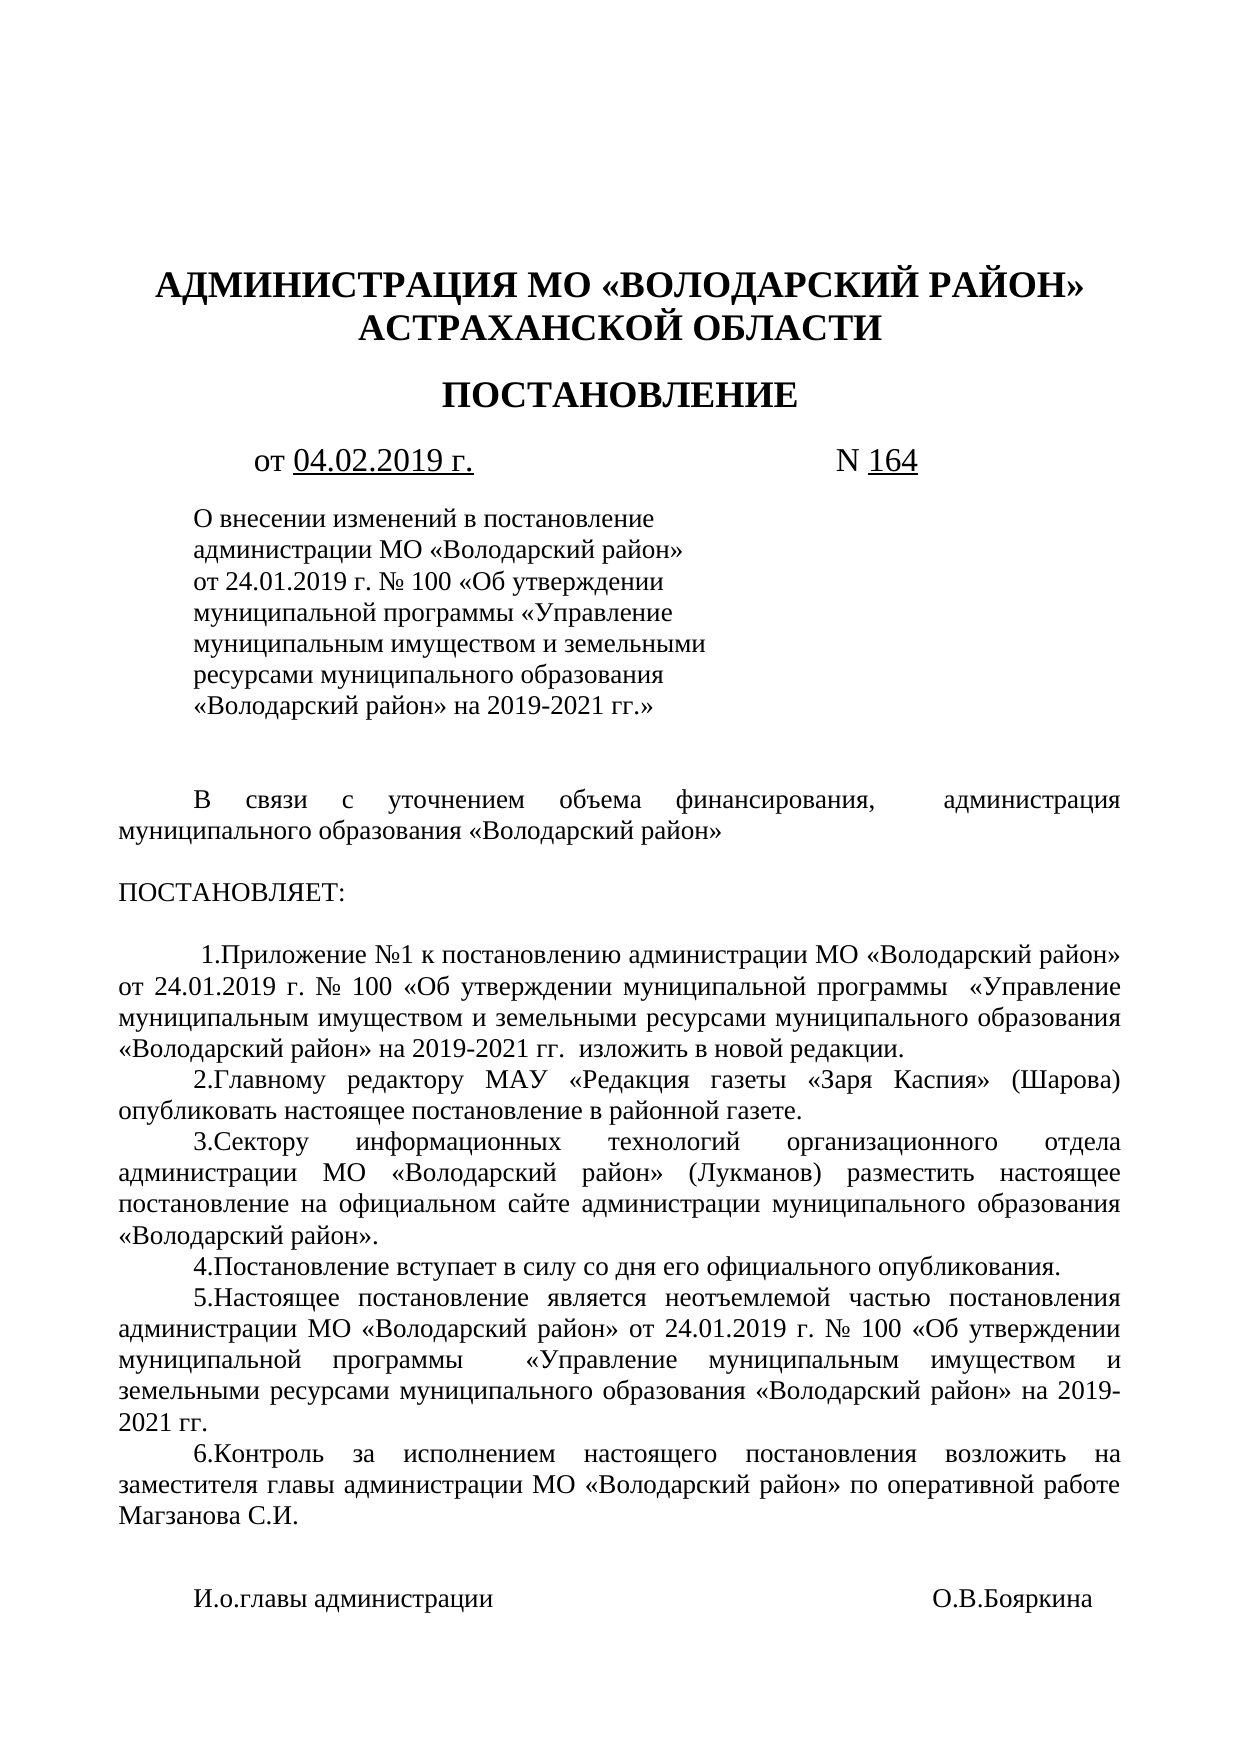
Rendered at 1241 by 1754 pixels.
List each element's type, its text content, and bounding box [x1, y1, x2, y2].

text 1.Приложение №1 к постановлению администрации МО «Володарский район» от 24.01.2019 г. № 100 «Об утверждении муниципальной программы «Управление муниципальным имуществом и земельными ресурсами муниципального образования «Володарский район» на 2019-2021 гг. изложить в новой редакции. [118, 938, 1122, 1063]
text администрации МО «Володарский район» [118, 533, 1122, 565]
list 6.Контроль за исполнением настоящего постановления возложить на заместителя главы администрации МО «Володарский район» по оперативной работе Магзанова С.И. [118, 1437, 1122, 1530]
text муниципальной программы «Управление [118, 596, 1122, 627]
list 5.Настоящее постановление является неотъемлемой частью постановления администрации МО «Володарский район» от 24.01.2019 г. № 100 «Об утверждении муниципальной программы «Управление муниципальным имуществом и земельными ресурсами муниципального образования «Володарский район» на 2019-2021 гг. [118, 1281, 1122, 1437]
text АСТРАХАНСКОЙ ОБЛАСТИ [118, 306, 1122, 349]
text АДМИНИСТРАЦИЯ МО «ВОЛОДАРСКИЙ РАЙОН» [118, 262, 1122, 306]
text ПОСТАНОВЛЯЕТ: [118, 876, 1122, 907]
text ПОСТАНОВЛЕНИЕ [118, 373, 1122, 416]
text 2.Главному редактору МАУ «Редакция газеты «Заря Каспия» (Шарова) опубликовать настоящее постановление в районной газете. [118, 1063, 1122, 1125]
list 3.Сектору информационных технологий организационного отдела администрации МО «Володарский район» (Лукманов) разместить настоящее постановление на официальном сайте администрации муниципального образования «Володарский район». [118, 1125, 1122, 1250]
text «Володарский район» на 2019-2021 гг.» [118, 689, 1122, 720]
text О внесении изменений в постановление [118, 502, 1122, 533]
list 4.Постановление вступает в силу со дня его официального опубликования. [118, 1250, 1122, 1281]
table_header от 04.02.2019 г. [107, 440, 620, 478]
text ресурсами муниципального образования [118, 658, 1122, 689]
text муниципальным имуществом и земельными [118, 627, 1122, 658]
text от 24.01.2019 г. № 100 «Об утверждении [118, 565, 1122, 596]
text И.о.главы администрации О.В.Бояркина [118, 1582, 1122, 1613]
text В связи с уточнением объема финансирования, администрация муниципального образования «Володарский район» [118, 783, 1122, 845]
table_header N 164 [620, 440, 1133, 478]
